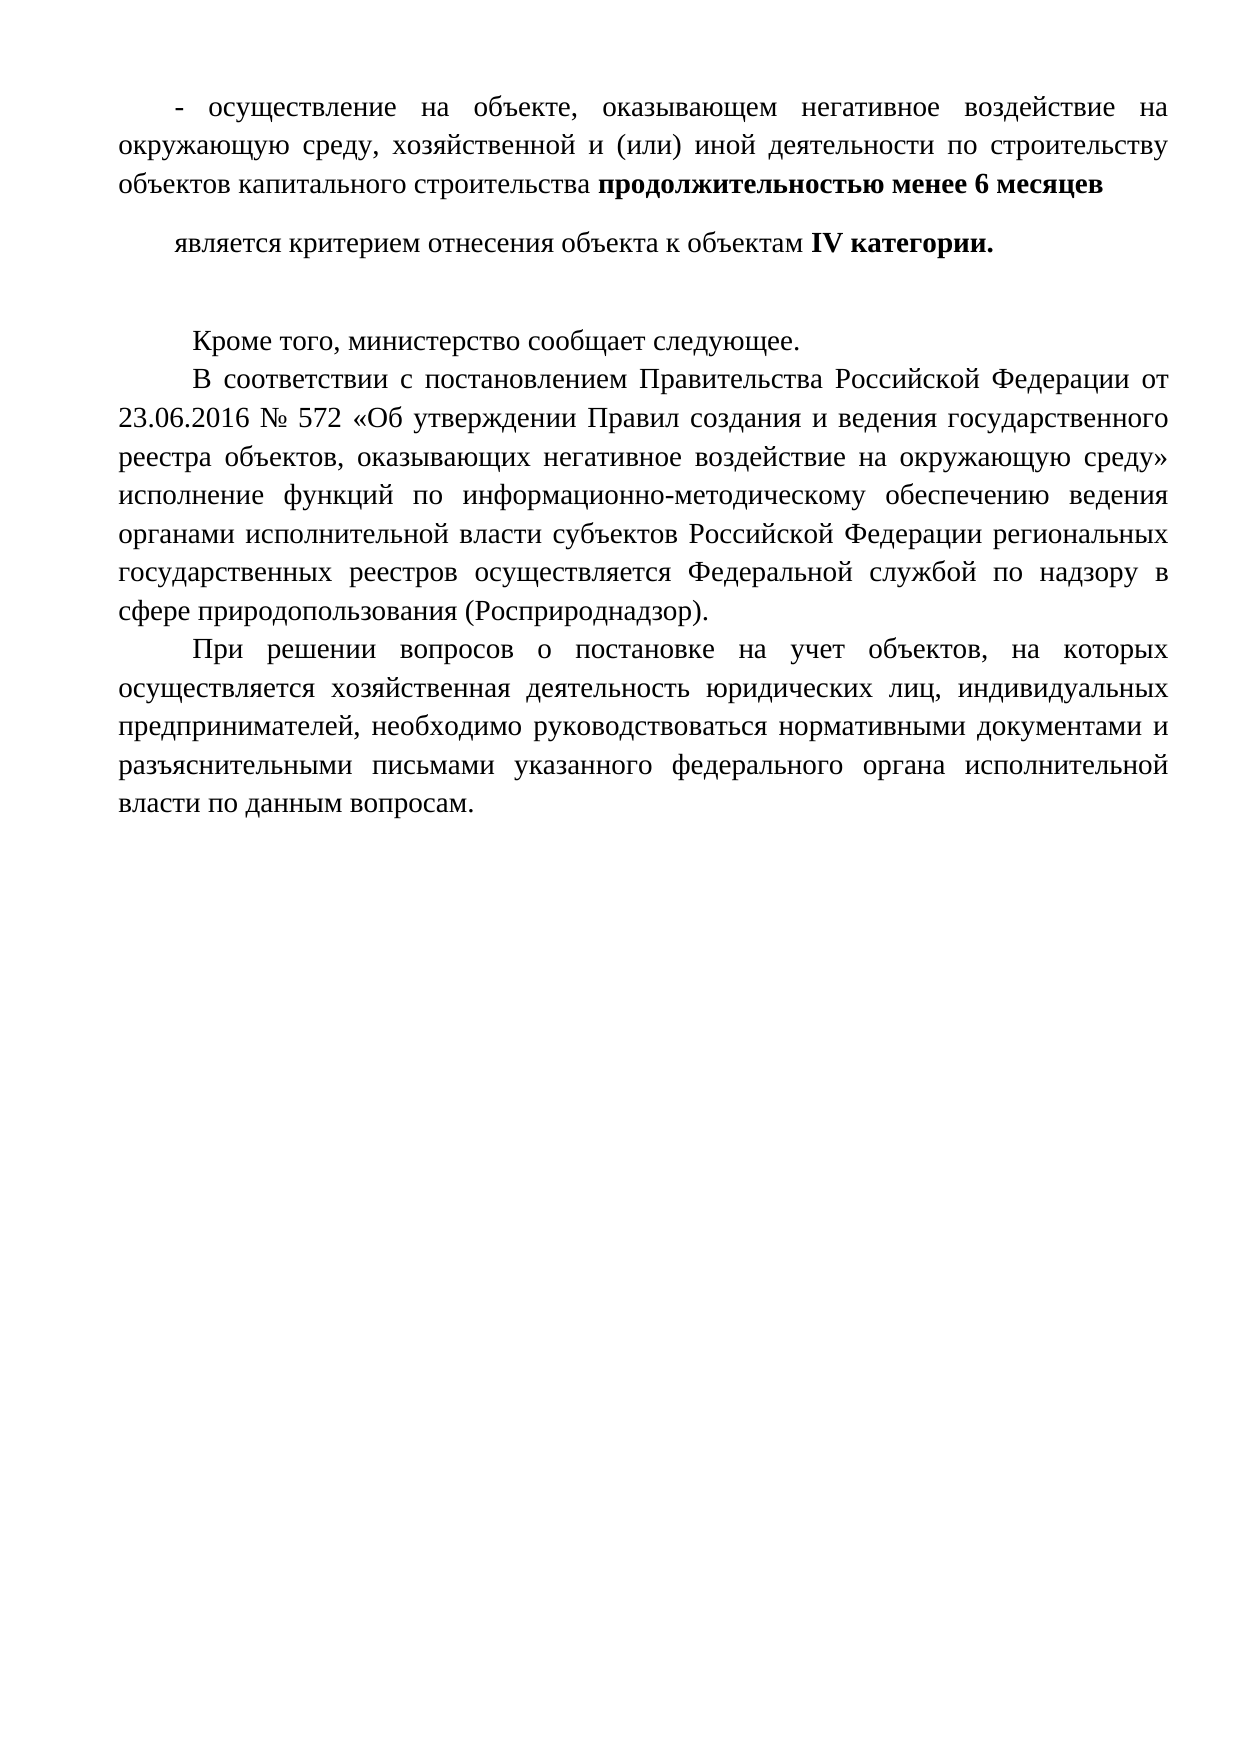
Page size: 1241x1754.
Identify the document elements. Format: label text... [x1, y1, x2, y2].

text При решении вопросов о постановке на учет объектов, на которых осуществляется хозяйственная деятельность юридических лиц, индивидуальных предпринимателей, необходимо руководствоваться нормативными документами и разъяснительными письмами указанного федерального органа исполнительной власти по данным вопросам. [118, 631, 1169, 819]
text - осуществление на объекте, оказывающем негативное воздействие на окружающую среду, хозяйственной и (или) иной деятельности по строительству объектов капитального строительства продолжительностью менее 6 месяцев [118, 89, 1169, 199]
text является критерием отнесения объекта к объектам IV категории. [118, 225, 1169, 259]
text Кроме того, министерство сообщает следующее. [118, 323, 1169, 357]
text В соответствии с постановлением Правительства Российской Федерации от 23.06.2016 № 572 «Об утверждении Правил создания и ведения государственного реестра объектов, оказывающих негативное воздействие на окружающую среду» исполнение функций по информационно-методическому обеспечению ведения органами исполнительной власти субъектов Российской Федерации региональных государственных реестров осуществляется Федеральной службой по надзору в сфере природопользования (Росприроднадзор). [118, 362, 1169, 626]
